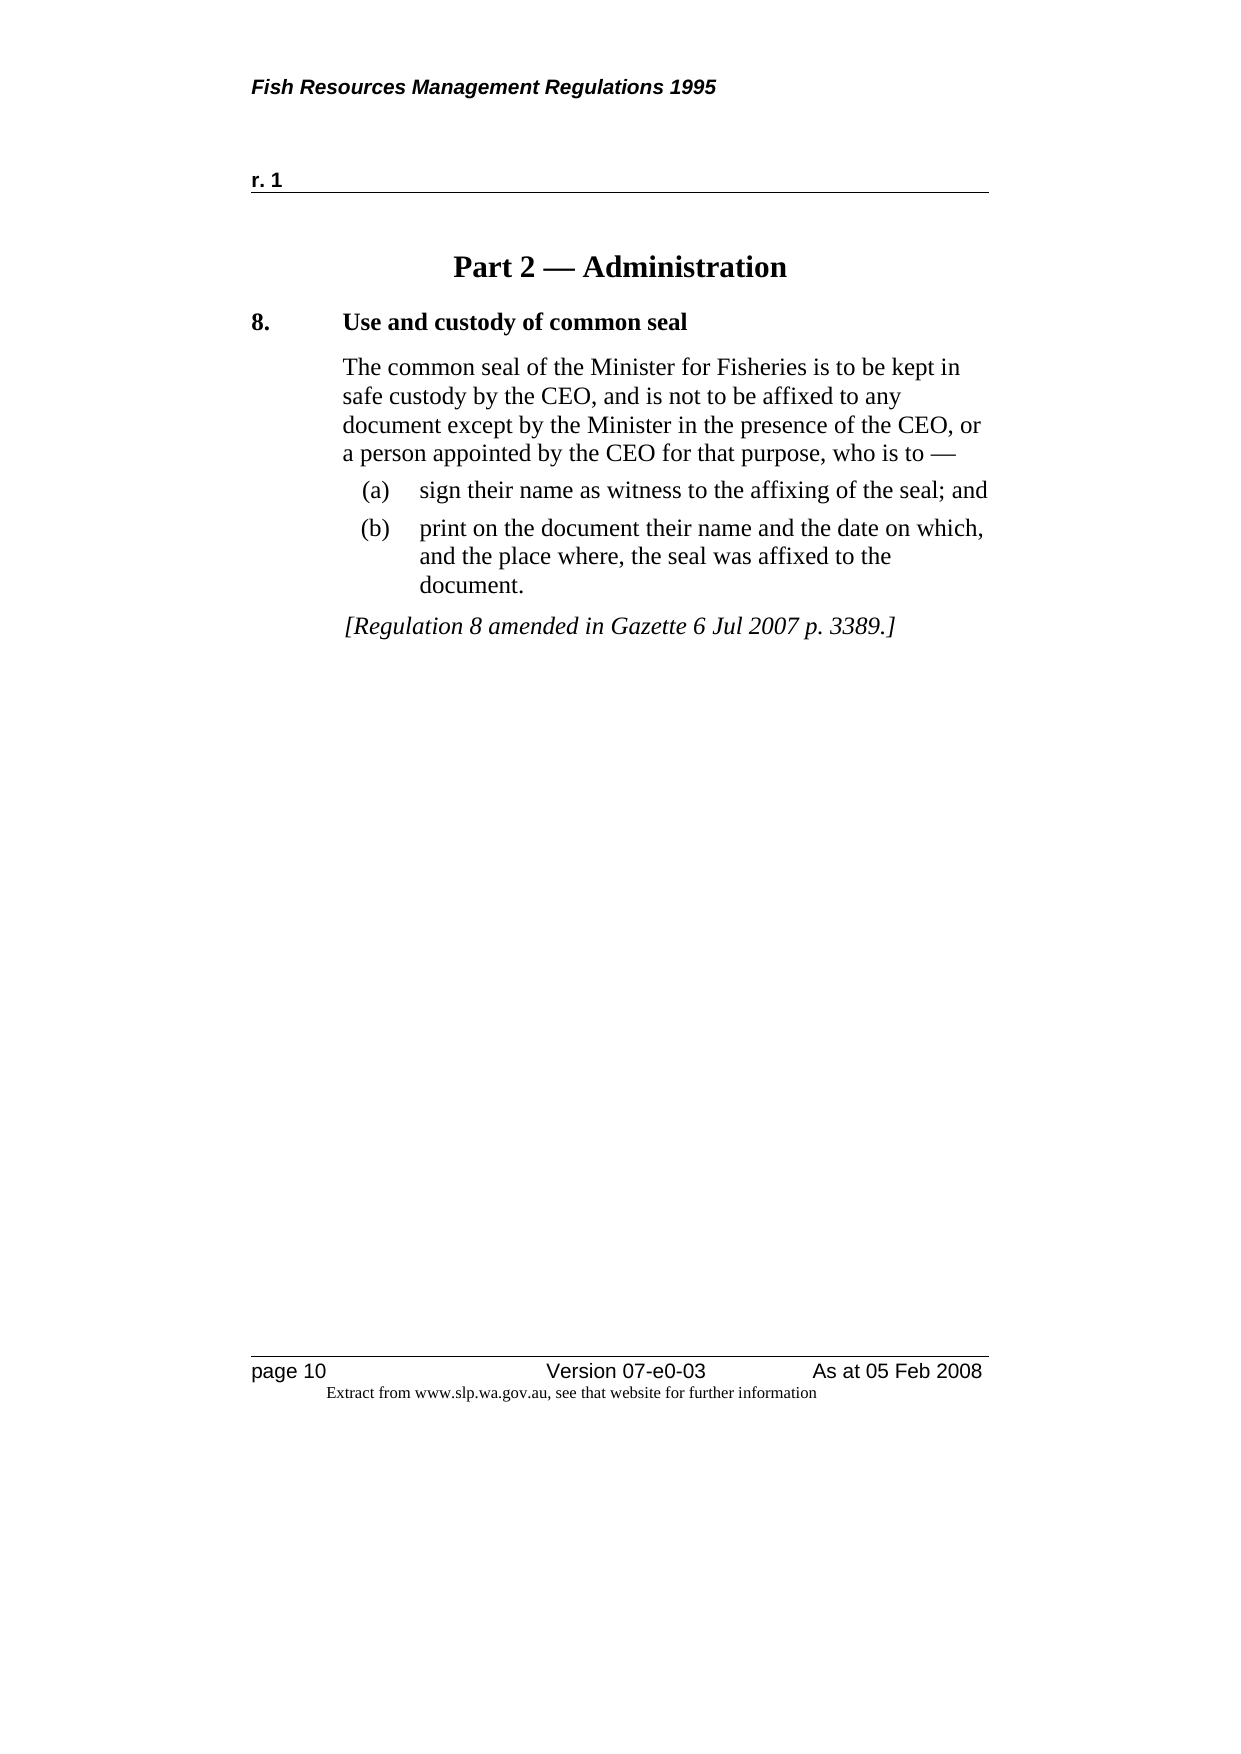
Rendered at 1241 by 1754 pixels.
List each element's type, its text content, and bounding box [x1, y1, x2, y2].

text (a) sign their name as witness to the affixing of the seal; and [251, 476, 989, 504]
text [Regulation 8 amended in Gazette 6 Jul 2007 p. 3389.] [251, 611, 989, 640]
text (b) print on the document their name and the date on which, and the place where, the seal was affixed to the document. [251, 513, 989, 599]
subtitle 8. Use and custody of common seal [251, 307, 989, 336]
text The common seal of the Minister for Fisheries is to be kept in safe custody by the CEO, and is not to be affixed to any document except by the Minister in the presence of the CEO, or a person appointed by the CEO for that purpose, who is to — [251, 352, 989, 467]
subtitle Part 2 — Administration [251, 248, 989, 284]
